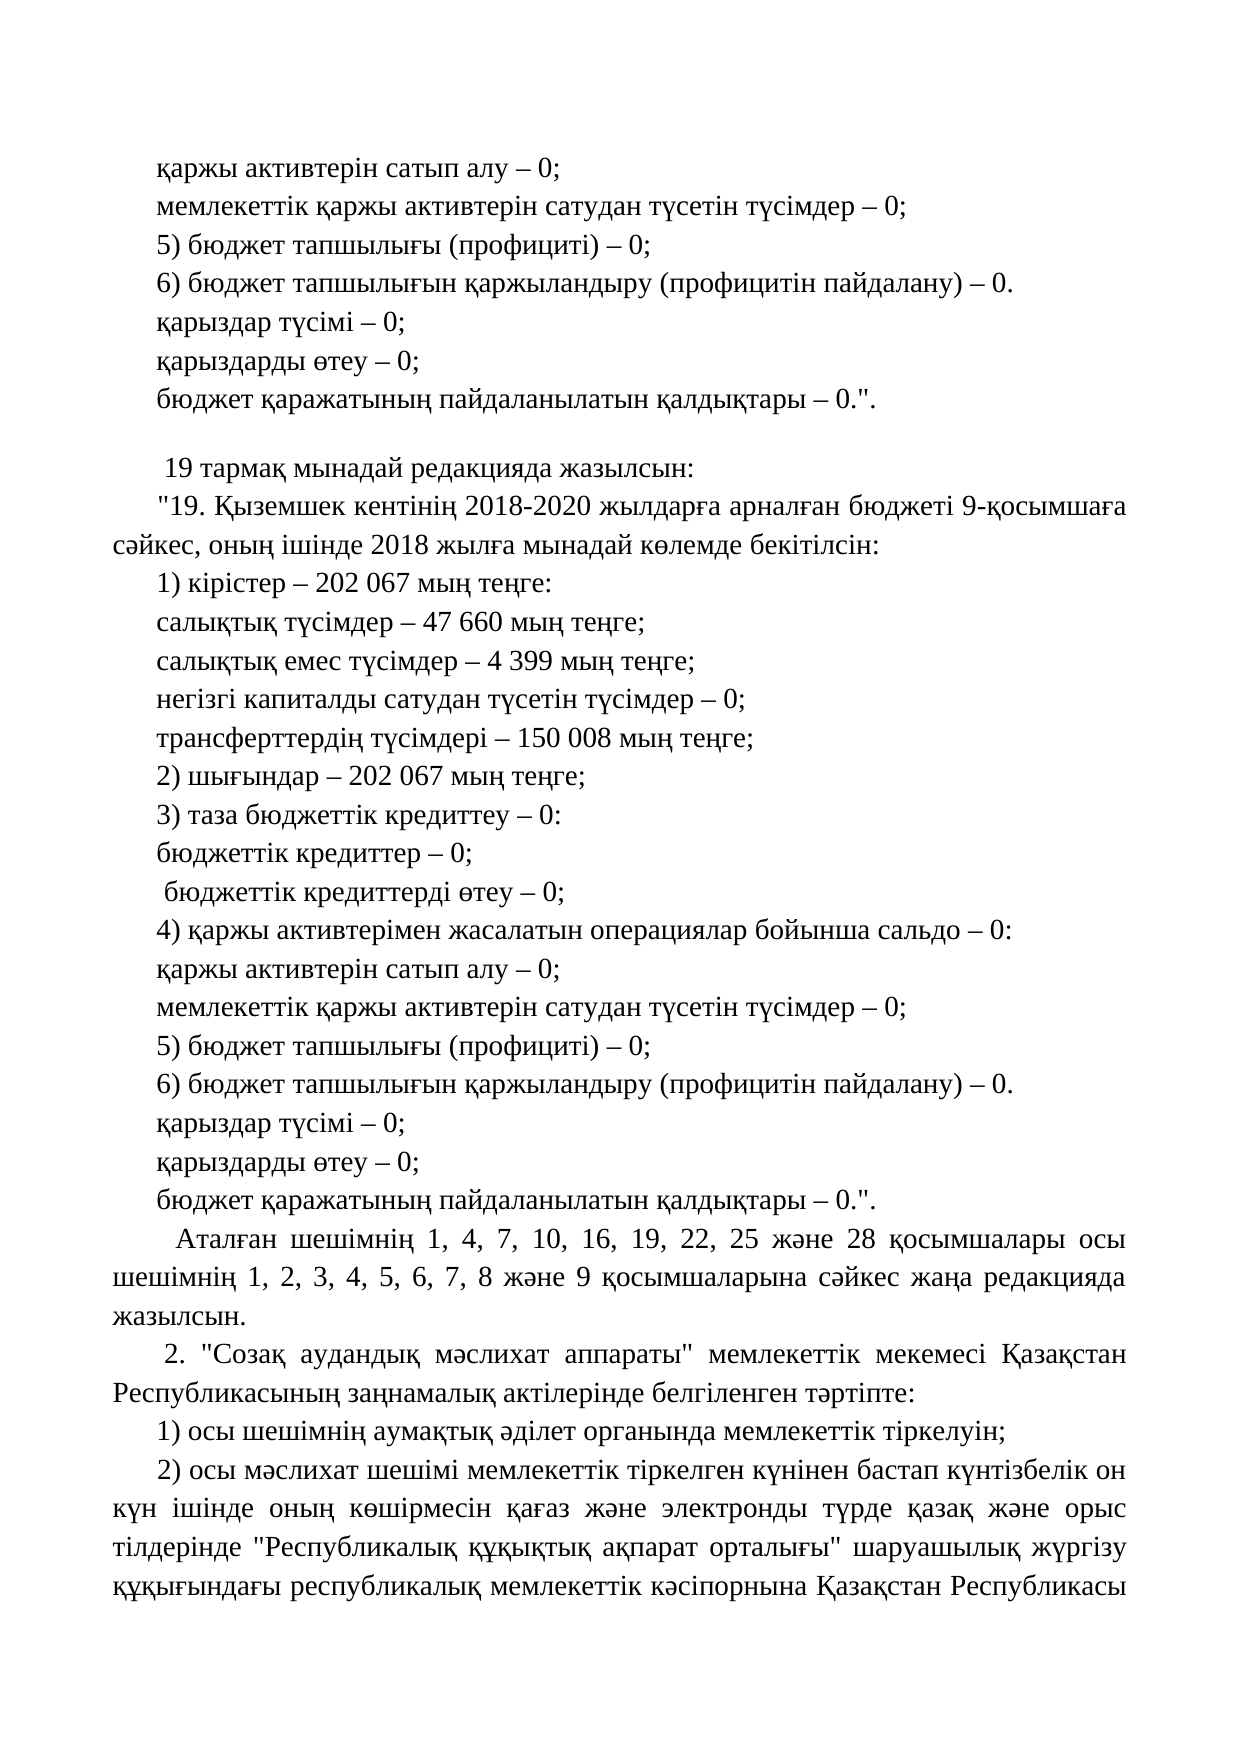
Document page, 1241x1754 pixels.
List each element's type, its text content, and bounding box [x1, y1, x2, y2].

text "19. Қыземшек кентінің 2018-2020 жылдарға арналған бюджеті 9-қосымшаға сәйкес, оның ішінде 2018 жылға мынадай көлемде бекiтiлсiн: [112, 488, 1128, 561]
text бюджет қаражатының пайдаланылатын қалдықтары – 0.". [112, 1182, 1128, 1216]
text 4) қаржы активтерімен жасалатын операциялар бойынша сальдо – 0: [112, 912, 1128, 946]
text 1) осы шешімнің аумақтық әділет органында мемлекеттік тіркелуін; [112, 1413, 1128, 1447]
text бюджеттік кредиттер – 0; [112, 835, 1128, 869]
text 2) шығындар – 202 067 мың теңге; [112, 758, 1128, 792]
text 6) бюджет тапшылығын қаржыландыру (профицитін пайдалану) – 0. [112, 1067, 1128, 1100]
text бюджеттік кредиттерді өтеу – 0; [112, 874, 1128, 907]
text 2. "Созақ аудандық мәслихат аппараты" мемлекеттік мекемесі Қазақстан Республикасының заңнамалық актілерінде белгіленген тәртіпте: [112, 1336, 1128, 1408]
text қарыздарды өтеу – 0; [112, 343, 1128, 376]
text қаржы активтерін сатып алу – 0; [112, 951, 1128, 984]
text 19 тармақ мынадай редакцияда жазылсын: [112, 450, 1128, 483]
text мемлекеттік қаржы активтерін сатудан түсетін түсімдер – 0; [112, 188, 1128, 222]
text трансферттердiң түсiмдерi – 150 008 мың теңге; [112, 720, 1128, 753]
text 5) бюджет тапшылығы (профициті) – 0; [112, 227, 1128, 261]
text мемлекеттік қаржы активтерін сатудан түсетін түсімдер – 0; [112, 989, 1128, 1023]
text қарыздар түсімі – 0; [112, 1105, 1128, 1139]
text 5) бюджет тапшылығы (профициті) – 0; [112, 1028, 1128, 1062]
text қаржы активтерін сатып алу – 0; [112, 150, 1128, 183]
text қарыздар түсімі – 0; [112, 304, 1128, 338]
text бюджет қаражатының пайдаланылатын қалдықтары – 0.". [112, 381, 1128, 415]
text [112, 1452, 1128, 1601]
text негiзгi капиталды сатудан түсетiн түсiмдер – 0; [112, 681, 1128, 715]
text салықтық түсiмдер – 47 660 мың теңге; [112, 604, 1128, 638]
text 1) кiрiстер – 202 067 мың теңге: [112, 566, 1128, 599]
text 3) таза бюджеттiк кредиттеу – 0: [112, 797, 1128, 830]
text салықтық емес түсiмдер – 4 399 мың теңге; [112, 643, 1128, 676]
text 6) бюджет тапшылығын қаржыландыру (профицитін пайдалану) – 0. [112, 266, 1128, 299]
text қарыздарды өтеу – 0; [112, 1144, 1128, 1177]
text Аталған шешімнің 1, 4, 7, 10, 16, 19, 22, 25 және 28 қосымшалары осы шешімнің 1, 2, 3, 4, 5, 6, 7, 8 және 9 қосымшаларына сәйкес жаңа редакцияда жазылсын. [112, 1221, 1128, 1331]
